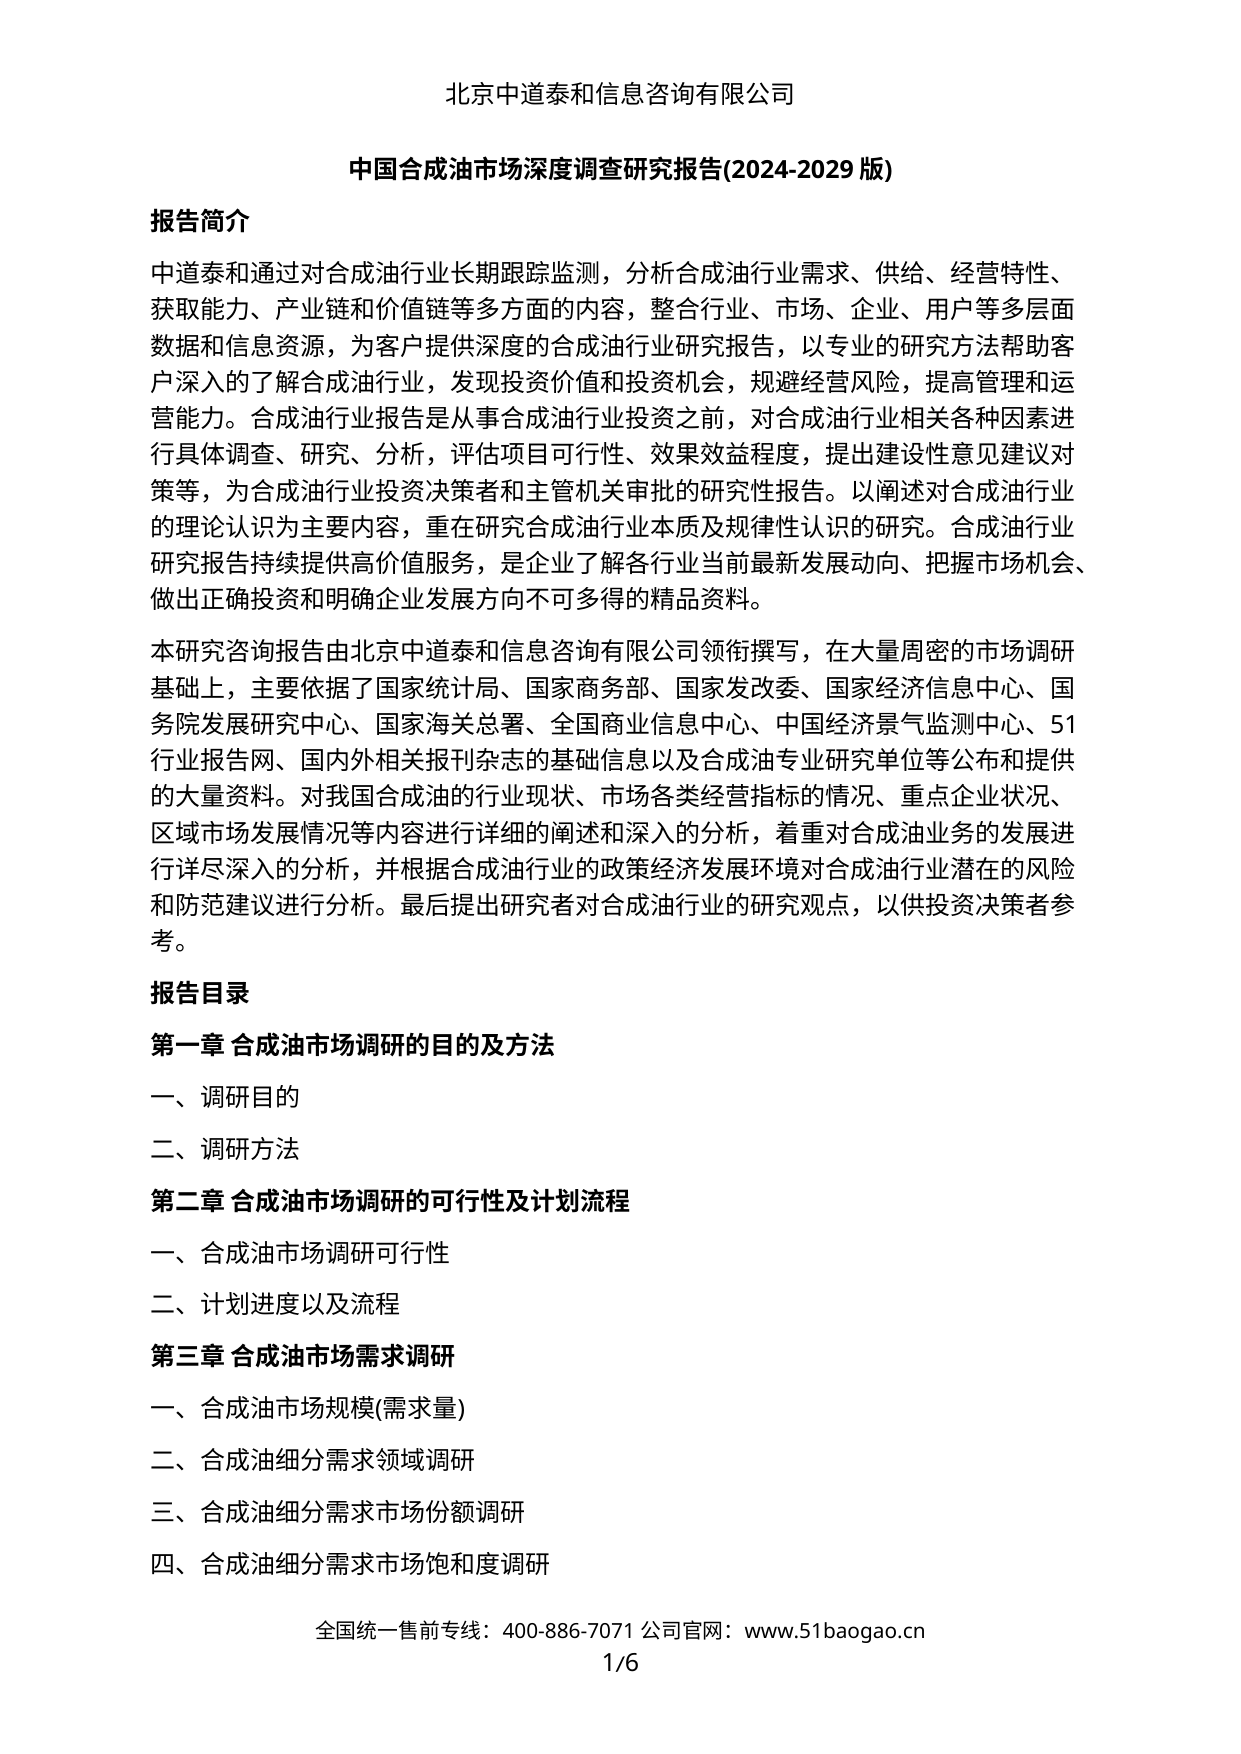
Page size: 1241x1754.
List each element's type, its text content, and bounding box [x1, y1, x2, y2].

text 一、调研目的 [150, 1077, 1090, 1114]
text 本研究咨询报告由北京中道泰和信息咨询有限公司领衔撰写，在大量周密的市场调研基础上，主要依据了国家统计局、国家商务部、国家发改委、国家经济信息中心、国务院发展研究中心、国家海关总署、全国商业信息中心、中国经济景气监测中心、51行业报告网、国内外相关报刊杂志的基础信息以及合成油专业研究单位等公布和提供的大量资料。对我国合成油的行业现状、市场各类经营指标的情况、重点企业状况、区域市场发展情况等内容进行详细的阐述和深入的分析，着重对合成油业务的发展进行详尽深入的分析，并根据合成油行业的政策经济发展环境对合成油行业潜在的风险和防范建议进行分析。最后提出研究者对合成油行业的研究观点，以供投资决策者参考。 [150, 632, 1090, 958]
text 第三章 合成油市场需求调研 [150, 1337, 1090, 1373]
text 一、合成油市场规模(需求量) [150, 1389, 1090, 1425]
text 报告目录 [150, 974, 1090, 1010]
text 二、计划进度以及流程 [150, 1285, 1090, 1321]
text 中国合成油市场深度调查研究报告(2024-2029版) [150, 150, 1090, 186]
text 中道泰和通过对合成油行业长期跟踪监测，分析合成油行业需求、供给、经营特性、获取能力、产业链和价值链等多方面的内容，整合行业、市场、企业、用户等多层面数据和信息资源，为客户提供深度的合成油行业研究报告，以专业的研究方法帮助客户深入的了解合成油行业，发现投资价值和投资机会，规避经营风险，提高管理和运营能力。合成油行业报告是从事合成油行业投资之前，对合成油行业相关各种因素进行具体调查、研究、分析，评估项目可行性、效果效益程度，提出建设性意见建议对策等，为合成油行业投资决策者和主管机关审批的研究性报告。以阐述对合成油行业的理论认识为主要内容，重在研究合成油行业本质及规律性认识的研究。合成油行业研究报告持续提供高价值服务，是企业了解各行业当前最新发展动向、把握市场机会、做出正确投资和明确企业发展方向不可多得的精品资料。 [150, 254, 1090, 616]
text 报告简介 [150, 202, 1090, 238]
text 第一章 合成油市场调研的目的及方法 [150, 1026, 1090, 1062]
text 四、合成油细分需求市场饱和度调研 [150, 1544, 1090, 1581]
text 二、合成油细分需求领域调研 [150, 1441, 1090, 1477]
text 二、调研方法 [150, 1129, 1090, 1166]
text 一、合成油市场调研可行性 [150, 1233, 1090, 1269]
text 三、合成油细分需求市场份额调研 [150, 1492, 1090, 1529]
text 第二章 合成油市场调研的可行性及计划流程 [150, 1181, 1090, 1217]
